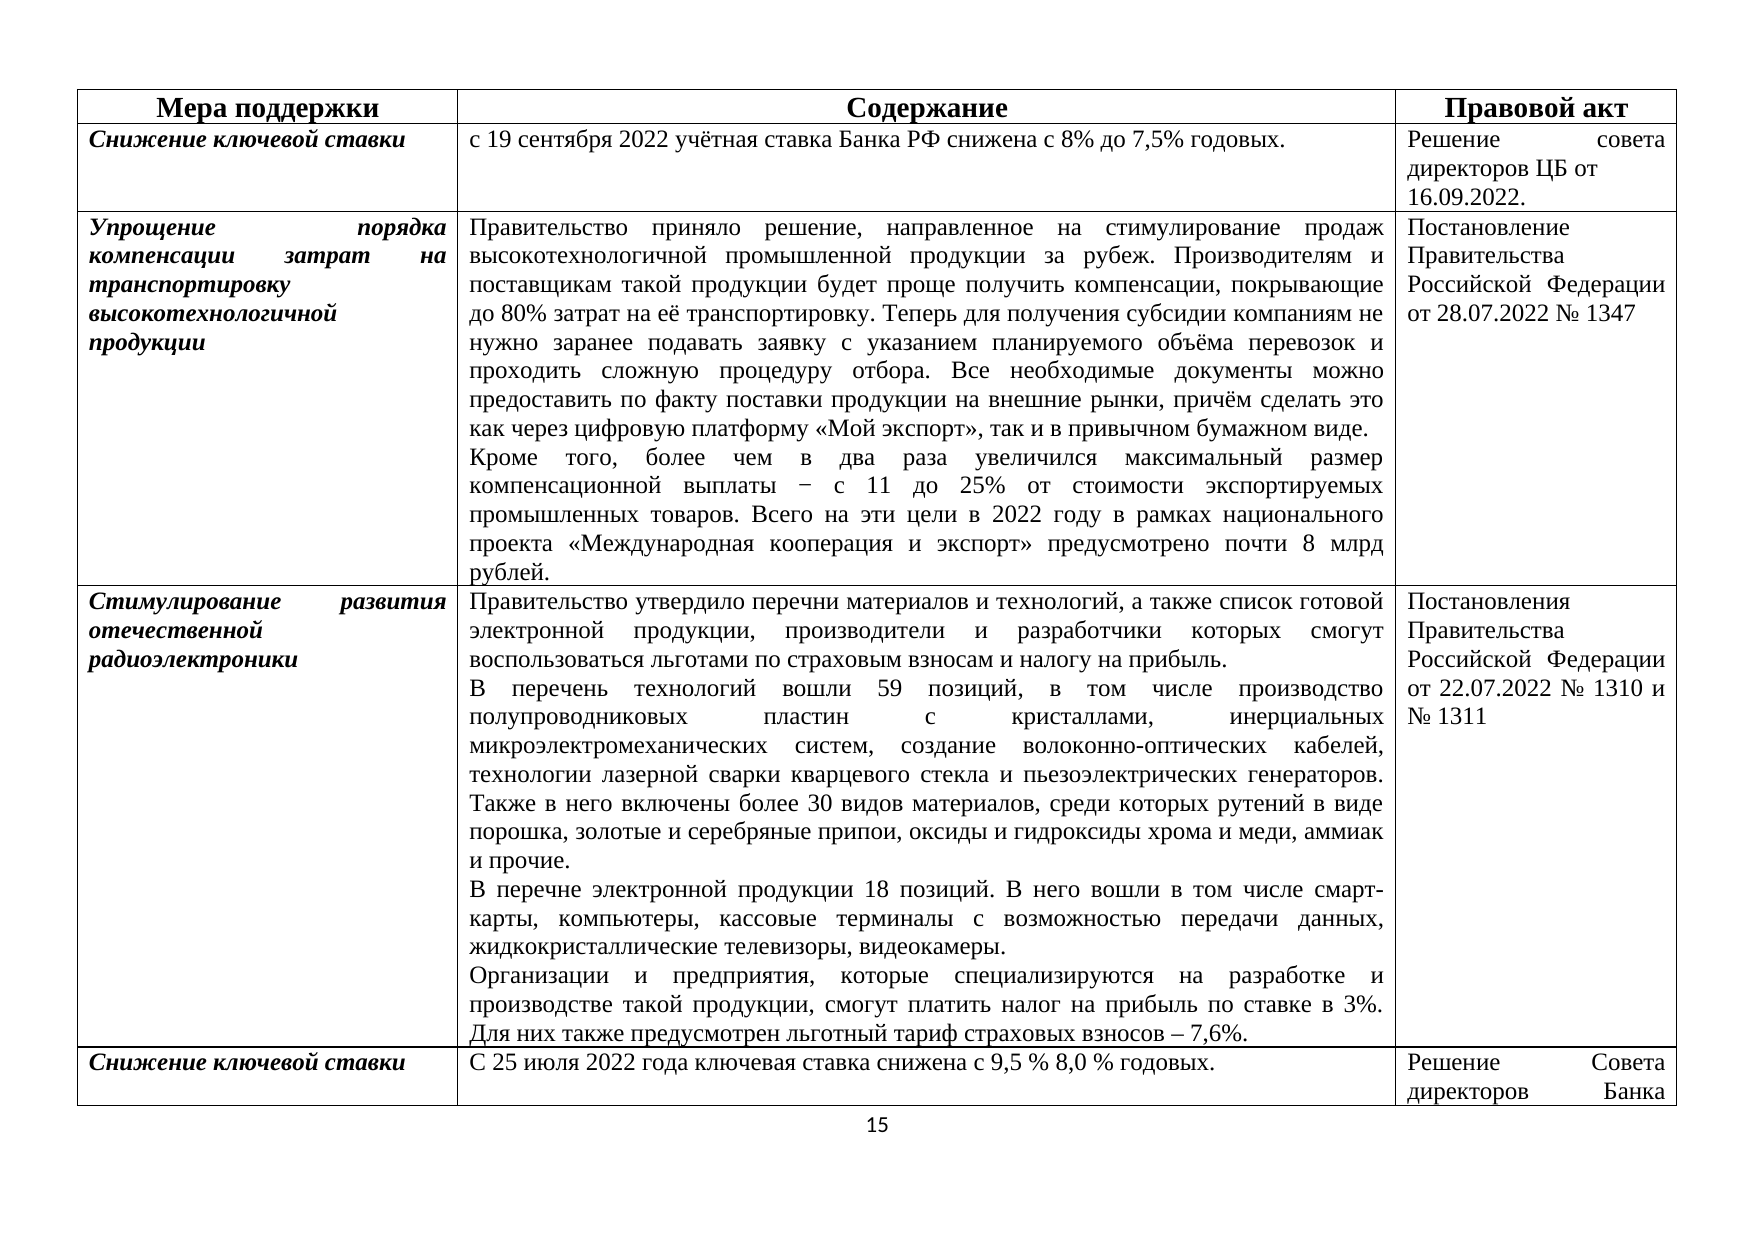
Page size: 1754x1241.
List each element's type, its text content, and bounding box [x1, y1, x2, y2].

table_cell Постановление Правительства Российской Федерации от 28.07.2022 № 1347 [1396, 212, 1676, 585]
table_cell с 19 сентября 2022 учётная ставка Банка РФ снижена с 8% до 7,5% годовых. [458, 124, 1395, 211]
table_cell Снижение ключевой ставки [78, 1048, 457, 1105]
table_header Правовой акт [1396, 90, 1676, 123]
table_cell Снижение ключевой ставки [78, 124, 457, 211]
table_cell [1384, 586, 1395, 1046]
table_cell Постановления Правительства Российской Федерации от 22.07.2022 № 1310 и № 1311 [1396, 586, 1676, 1046]
table_cell Упрощение порядка компенсации затрат на транспортировку высокотехнологичной продукции [78, 212, 457, 585]
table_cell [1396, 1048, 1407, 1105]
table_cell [458, 1048, 1395, 1105]
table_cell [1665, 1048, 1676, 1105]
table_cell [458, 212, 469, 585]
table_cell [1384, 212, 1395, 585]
table_header Содержание [458, 90, 1395, 123]
table_cell Стимулирование развития отечественной радиоэлектроники [78, 586, 457, 1046]
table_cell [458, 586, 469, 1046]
table_header Мера поддержки [78, 90, 457, 123]
